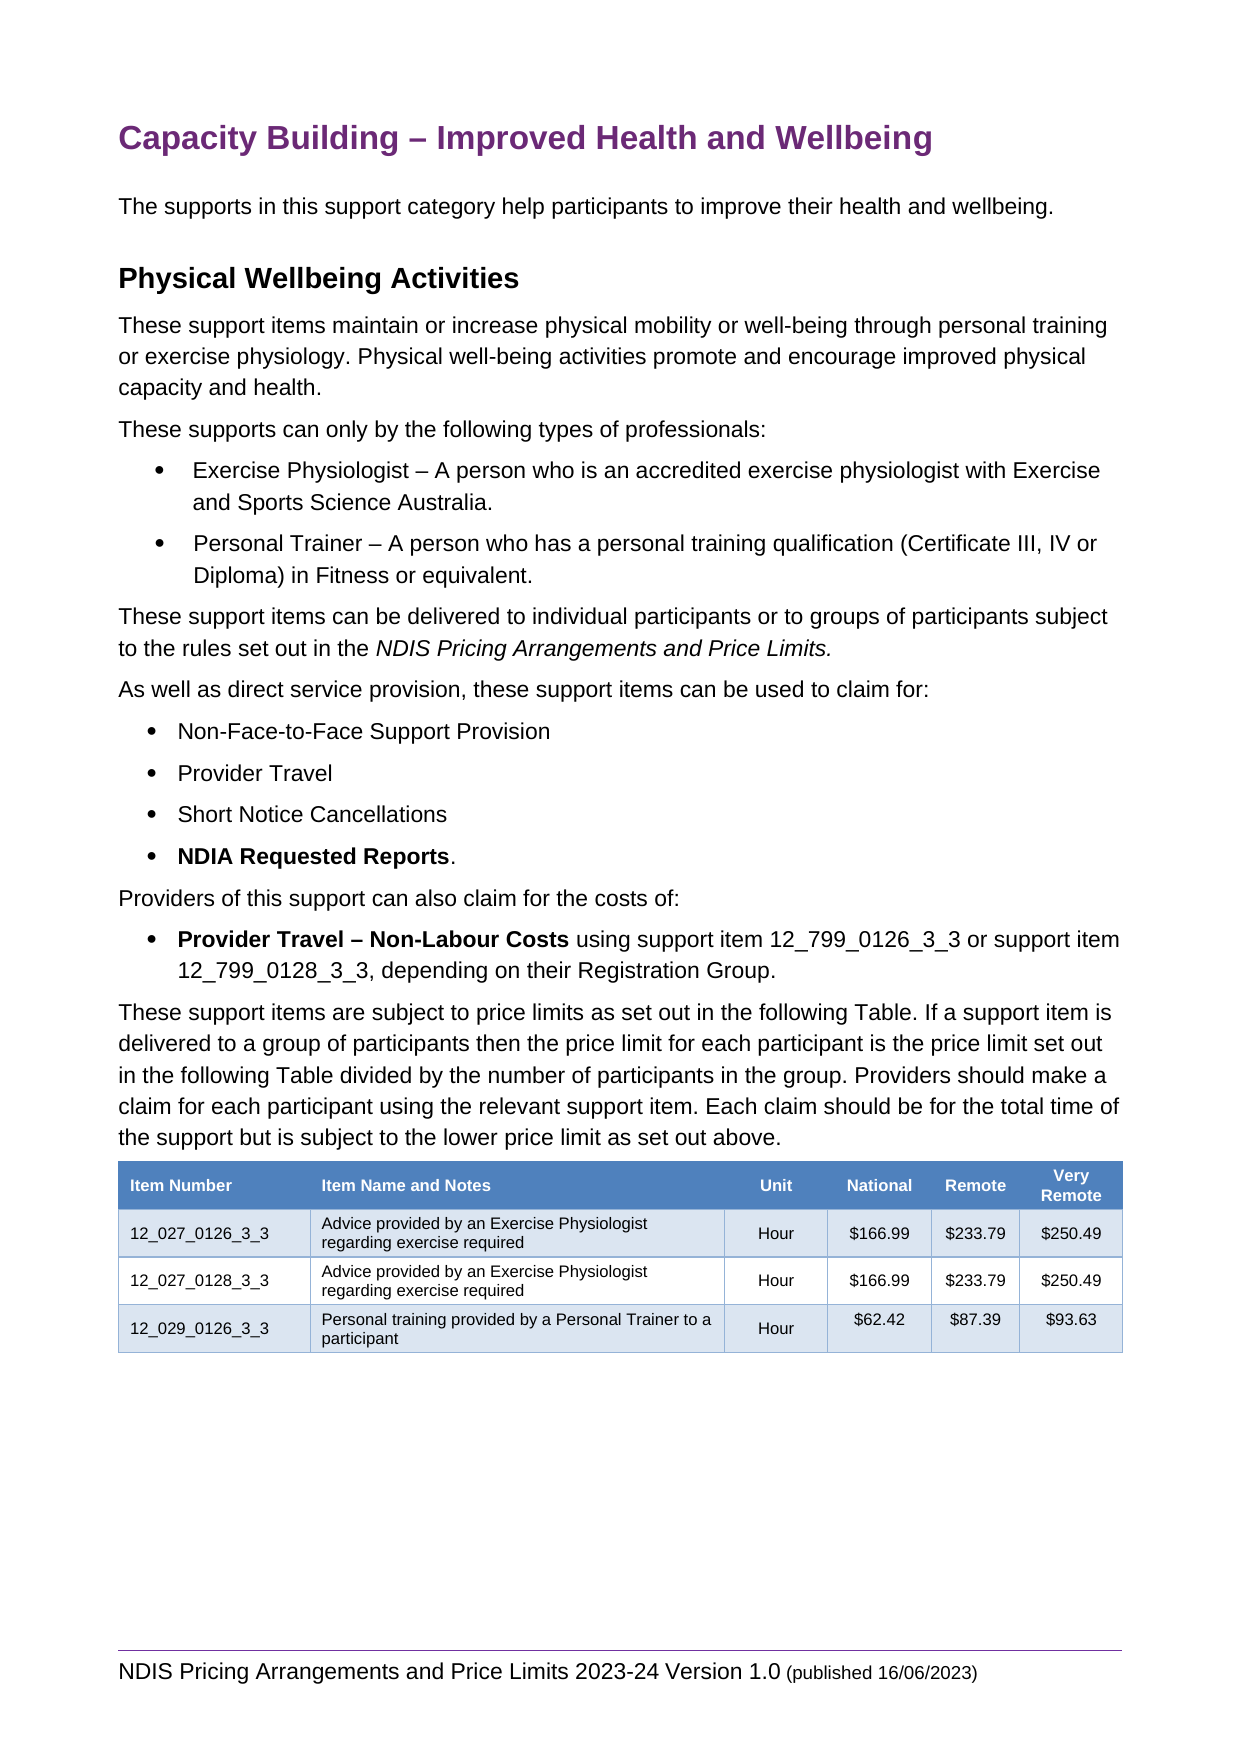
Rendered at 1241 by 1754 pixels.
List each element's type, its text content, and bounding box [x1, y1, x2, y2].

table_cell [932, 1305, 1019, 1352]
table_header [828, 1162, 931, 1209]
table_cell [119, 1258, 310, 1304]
subtitle Physical Wellbeing Activities [118, 261, 1122, 294]
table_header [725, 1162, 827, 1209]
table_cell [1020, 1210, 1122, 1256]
text Non-Face-to-Face Support Provision [148, 713, 1122, 744]
text Providers of this support can also claim for the costs of: [118, 880, 1122, 911]
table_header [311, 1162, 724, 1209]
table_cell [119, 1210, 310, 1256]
list Exercise Physiologist – A person who is an accredited exercise physiologist with Exercise and Sports Science Australia. [155, 453, 1122, 515]
text These support items are subject to price limits as set out in the following Table. If a support item is delivered to a group of participants then the price limit for each participant is the price limit set out in the following Table divided by the number of participants in the group. Providers should make a claim for each participant using the relevant support item. Each claim should be for the total time of the support but is subject to the lower price limit as set out above. [118, 994, 1122, 1151]
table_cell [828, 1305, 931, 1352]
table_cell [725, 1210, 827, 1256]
text Provider Travel – Non-Labour Costs using support item 12_799_0126_3_3 or support item 12_799_0128_3_3, depending on their Registration Group. [148, 921, 1122, 984]
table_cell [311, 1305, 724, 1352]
text These support items can be delivered to individual participants or to groups of participants subject to the rules set out in the NDIS Pricing Arrangements and Price Limits. [118, 598, 1122, 661]
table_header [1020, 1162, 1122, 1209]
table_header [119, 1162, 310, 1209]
text As well as direct service provision, these support items can be used to claim for: [118, 671, 1122, 703]
text These support items maintain or increase physical mobility or well-being through personal training or exercise physiology. Physical well-being activities promote and encourage improved physical capacity and health. [118, 307, 1122, 401]
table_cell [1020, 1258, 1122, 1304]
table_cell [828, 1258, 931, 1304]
text The supports in this support category help participants to improve their health and wellbeing. [118, 188, 1122, 219]
text NDIA Requested Reports. [148, 838, 1122, 869]
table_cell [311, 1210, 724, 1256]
text These supports can only by the following types of professionals: [118, 411, 1122, 442]
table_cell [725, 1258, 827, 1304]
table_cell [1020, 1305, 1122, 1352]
subtitle Capacity Building – Improved Health and Wellbeing [118, 118, 1122, 157]
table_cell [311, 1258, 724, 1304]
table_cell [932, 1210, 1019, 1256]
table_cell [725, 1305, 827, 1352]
text Provider Travel [148, 755, 1122, 786]
text Short Notice Cancellations [148, 796, 1122, 828]
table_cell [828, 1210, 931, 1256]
list Personal Trainer – A person who has a personal training qualification (Certificate III, IV or Diploma) in Fitness or equivalent. [156, 526, 1122, 588]
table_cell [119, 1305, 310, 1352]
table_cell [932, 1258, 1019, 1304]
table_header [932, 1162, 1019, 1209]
